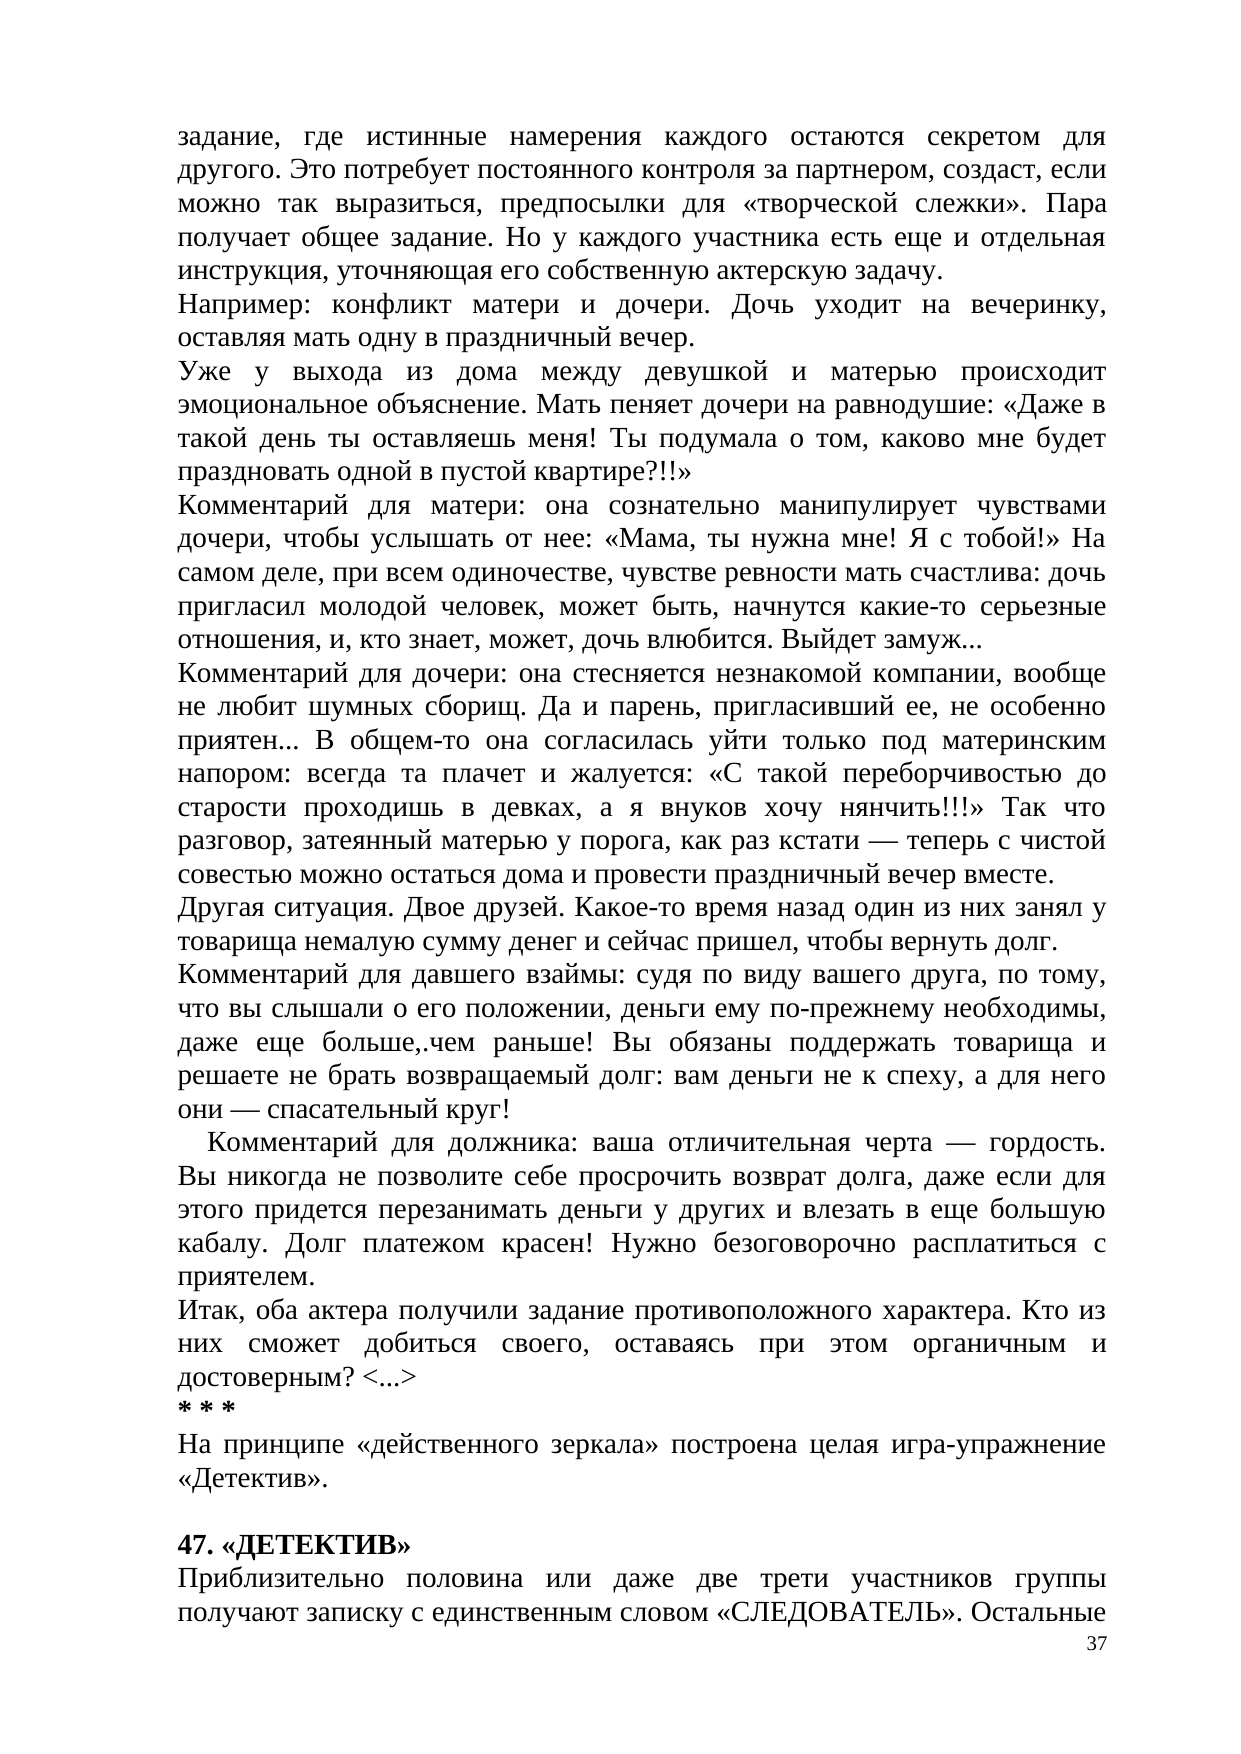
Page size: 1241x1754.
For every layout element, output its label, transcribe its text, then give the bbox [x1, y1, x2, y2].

text Уже у выхода из дома между девушкой и матерью происходит эмоциональное объяснение. Мать пеняет дочери на равнодушие: «Даже в такой день ты оставляешь меня! Ты подумала о том, каково мне будет праздновать одной в пустой квартире?!!» [177, 353, 1107, 487]
text Например: конфликт матери и дочери. Дочь уходит на вечеринку, оставляя мать одну в праздничный вечер. [177, 286, 1107, 353]
text Комментарий для дочери: она стесняется незнакомой компании, вообще не любит шумных сборищ. Да и парень, пригласивший ее, не особенно приятен... В общем-то она согласилась уйти только под материнским напором: всегда та плачет и жалуется: «С такой переборчивостью до старости проходишь в девках, а я внуков хочу нянчить!!!» Так что разговор, затеянный матерью у порога, как раз кстати — теперь с чистой совестью можно остаться дома и провести праздничный вечер вместе. [177, 655, 1107, 889]
text 47. «ДЕТЕКТИВ» [177, 1527, 1107, 1560]
text Комментарий для матери: она сознательно манипулирует чувствами дочери, чтобы услышать от нее: «Мама, ты нужна мне! Я с тобой!» На самом деле, при всем одиночестве, чувстве ревности мать счастлива: дочь пригласил молодой человек, может быть, начнутся какие-то серьезные отношения, и, кто знает, может, дочь влюбится. Выйдет замуж... [177, 487, 1107, 655]
text Комментарий для должника: ваша отличительная черта — гордость. Вы никогда не позволите себе просрочить возврат долга, даже если для этого придется перезанимать деньги у других и влезать в еще большую кабалу. Долг платежом красен! Нужно безоговорочно расплатиться с приятелем. [177, 1124, 1107, 1292]
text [177, 118, 1107, 286]
text Итак, оба актера получили задание противоположного характера. Кто из них сможет добиться своего, оставаясь при этом органичным и достоверным? <...> [177, 1292, 1107, 1393]
text Другая ситуация. Двое друзей. Какое-то время назад один из них занял у товарища немалую сумму денег и сейчас пришел, чтобы вернуть долг. [177, 889, 1107, 957]
text * * * [177, 1393, 1107, 1426]
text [177, 1560, 1107, 1627]
text На принципе «действенного зеркала» построена целая игра-упражнение «Детектив». [177, 1426, 1107, 1493]
text Комментарий для давшего взаймы: судя по виду вашего друга, по тому, что вы слышали о его положении, деньги ему по-прежнему необходимы, даже еще больше,.чем раньше! Вы обязаны поддержать товарища и решаете не брать возвращаемый долг: вам деньги не к спеху, а для него они — спасательный круг! [177, 957, 1107, 1124]
